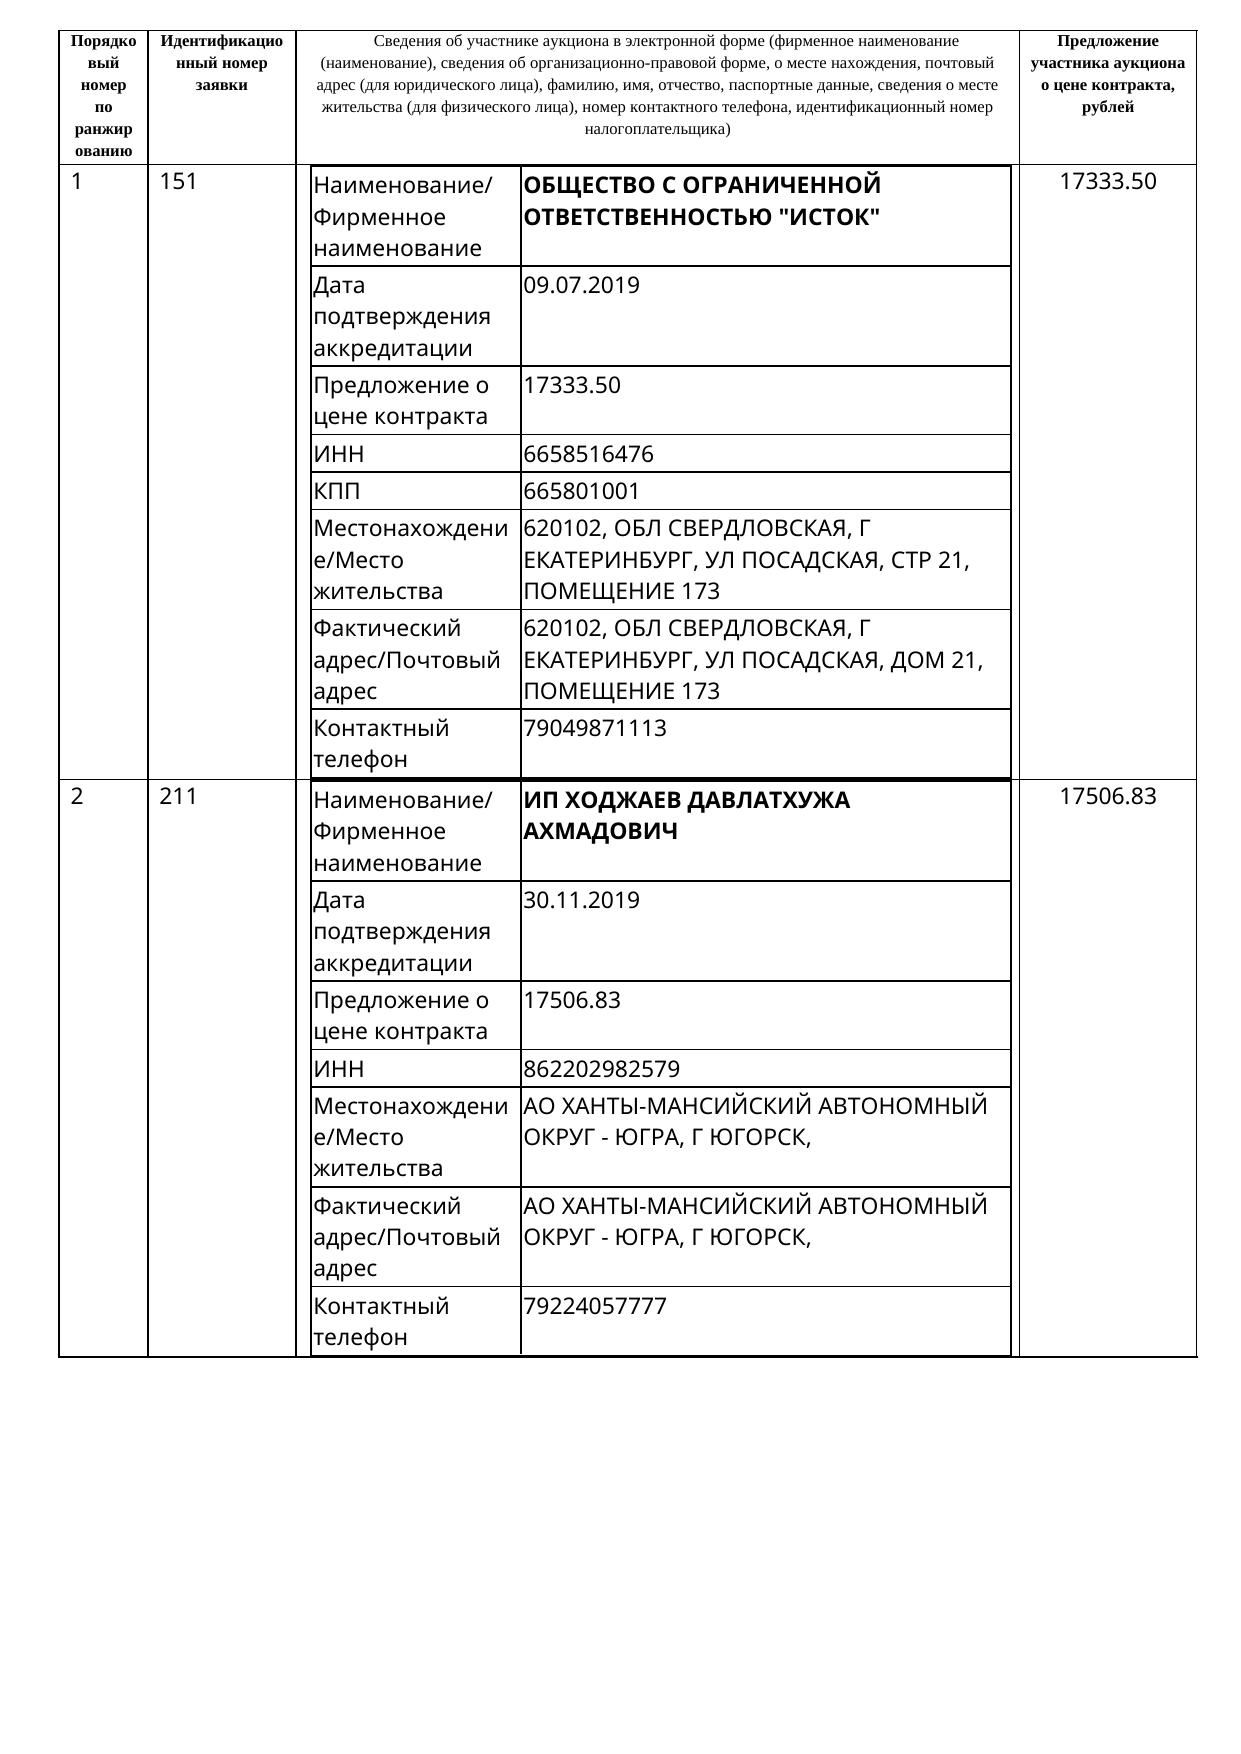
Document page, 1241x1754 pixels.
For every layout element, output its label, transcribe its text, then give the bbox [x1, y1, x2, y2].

table_cell [522, 882, 1010, 980]
table_cell 211 [149, 780, 295, 1356]
table_cell [522, 167, 1010, 265]
table_cell 17506.83 [1020, 780, 1196, 1356]
table_cell [312, 710, 520, 777]
table_cell [312, 367, 520, 434]
table_header Идентификационный номер заявки [149, 31, 295, 164]
table_cell [522, 1050, 1010, 1086]
table_cell [312, 882, 520, 980]
table_cell [297, 165, 310, 779]
table_cell [312, 1188, 520, 1286]
table_cell [312, 167, 520, 265]
table_header Сведения об участнике аукциона в электронной форме (фирменное наименование (наименование), сведения об организационно-правовой форме, о месте нахождения, почтовый адрес (для юридического лица), фамилию, имя, отчество, паспортные данные, сведения о месте жительства (для физического лица), номер контактного телефона, идентификационный номер налогоплательщика) [297, 31, 1019, 164]
table_header Предложение участника аукциона о цене контракта, рублей [1020, 31, 1196, 164]
table_cell [1012, 780, 1019, 1356]
table_header Порядковый номер по ранжированию [60, 31, 147, 164]
table_cell 1 [60, 165, 147, 779]
table_cell [297, 780, 310, 1356]
table_cell [312, 473, 520, 509]
table_cell [522, 367, 1010, 434]
table_cell [1012, 165, 1019, 779]
table_cell [522, 435, 1010, 471]
table_cell [522, 1088, 1010, 1186]
table_cell 2 [60, 780, 147, 1356]
table_cell [522, 510, 1010, 609]
table_cell 151 [149, 165, 295, 779]
table_cell [522, 710, 1010, 777]
table_cell [312, 1287, 1010, 1355]
table_cell [522, 473, 1010, 509]
table_cell [312, 1088, 520, 1186]
table_cell [312, 510, 520, 609]
table_cell [312, 1050, 520, 1086]
table_cell [522, 782, 1010, 880]
table_cell [312, 435, 520, 471]
table_cell [522, 610, 1010, 708]
table_cell 17333.50 [1020, 165, 1196, 779]
table_cell [312, 782, 520, 880]
table_cell [522, 982, 1010, 1049]
table_cell [312, 982, 520, 1049]
table_cell [312, 610, 520, 708]
table_cell [522, 1188, 1010, 1286]
table_cell [312, 267, 520, 365]
table_cell [522, 267, 1010, 365]
